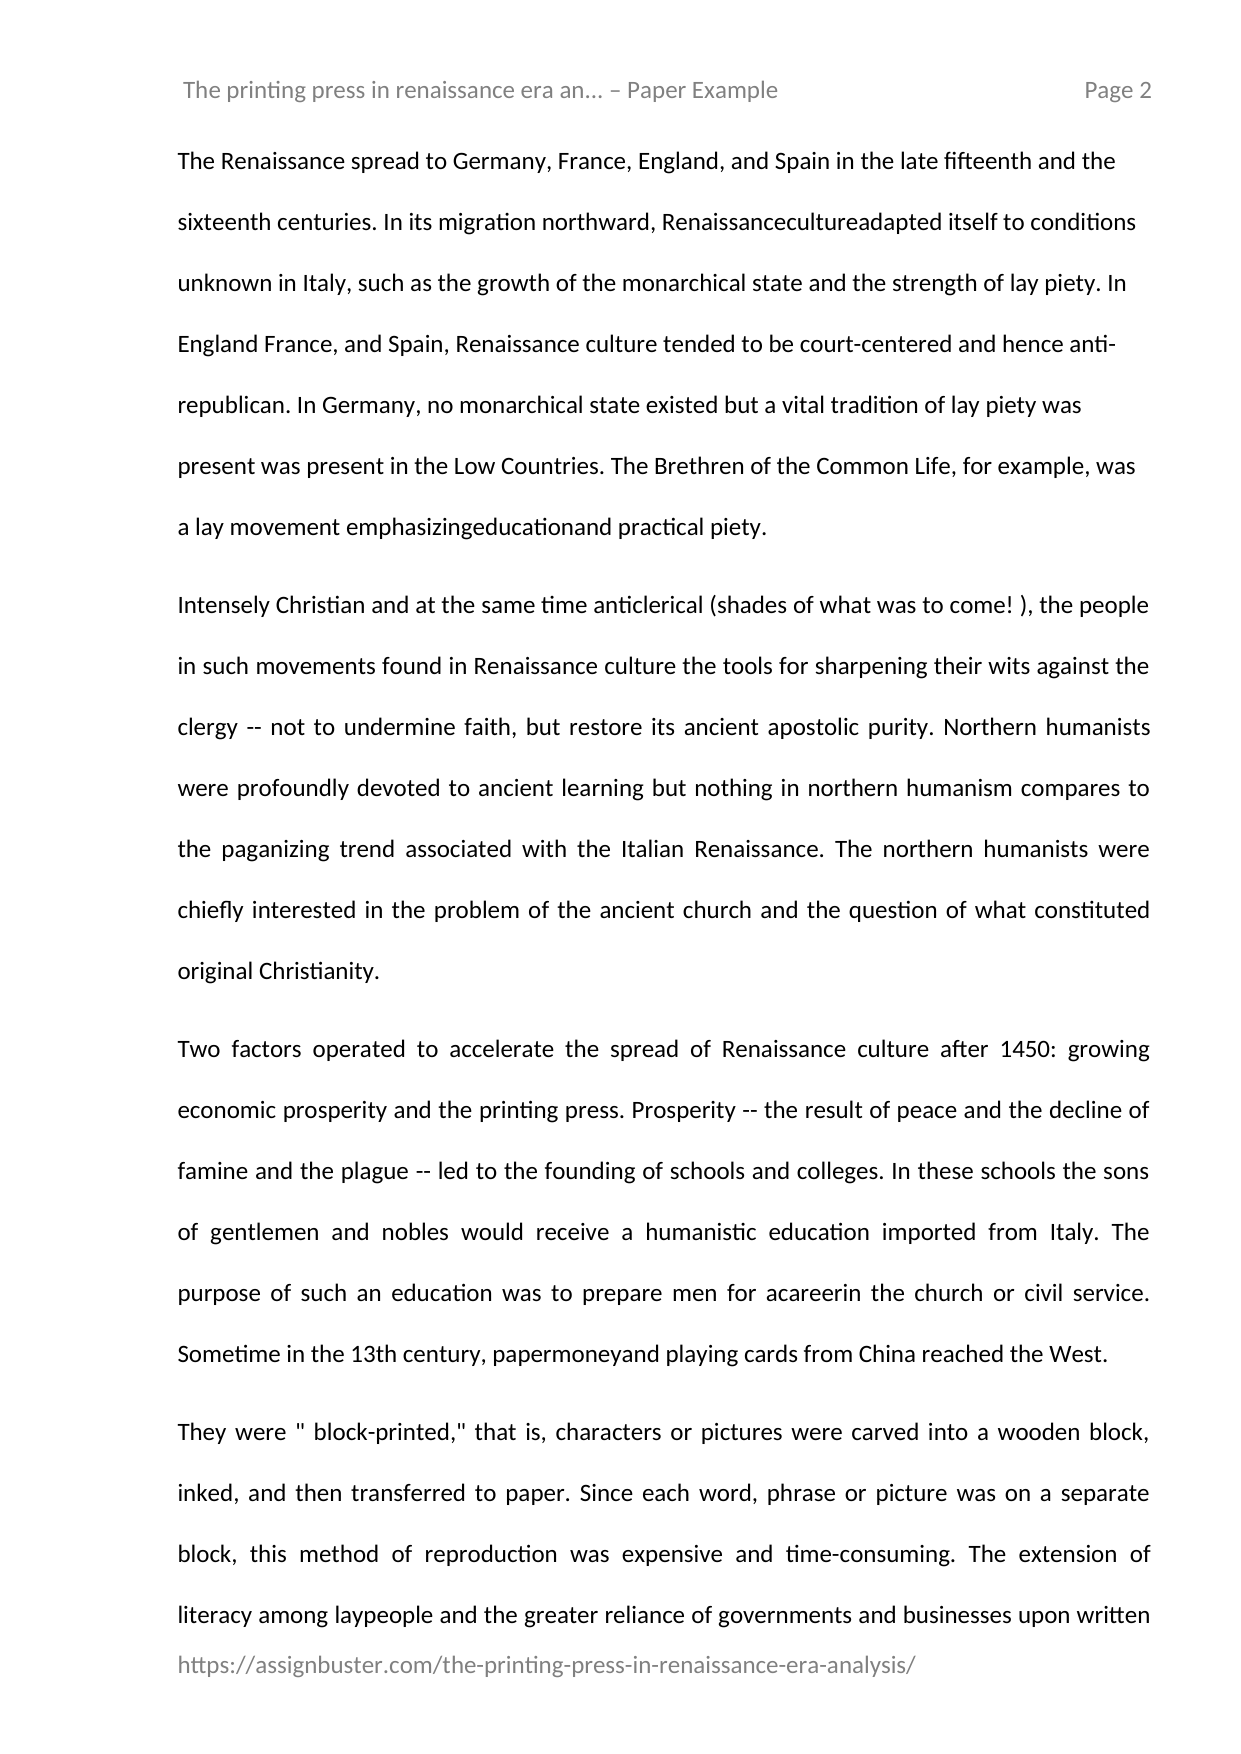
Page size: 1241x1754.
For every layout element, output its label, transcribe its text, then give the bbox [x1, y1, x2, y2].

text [177, 1416, 1152, 1629]
text The Renaissance spread to Germany, France, England, and Spain in the late fifteenth and the sixteenth centuries. In its migration northward, Renaissancecultureadapted itself to conditions unknown in Italy, such as the growth of the monarchical state and the strength of lay piety. In England France, and Spain, Renaissance culture tended to be court-centered and hence anti-republican. In Germany, no monarchical state existed but a vital tradition of lay piety was present was present in the Low Countries. The Brethren of the Common Life, for example, was a lay movement emphasizingeducationand practical piety. [177, 145, 1152, 542]
text Two factors operated to accelerate the spread of Renaissance culture after 1450: growing economic prosperity and the printing press. Prosperity -- the result of peace and the decline of famine and the plague -- led to the founding of schools and colleges. In these schools the sons of gentlemen and nobles would receive a humanistic education imported from Italy. The purpose of such an education was to prepare men for acareerin the church or civil service. Sometime in the 13th century, papermoneyand playing cards from China reached the West. [177, 1033, 1152, 1369]
text Intensely Christian and at the same time anticlerical (shades of what was to come! ), the people in such movements found in Renaissance culture the tools for sharpening their wits against the clergy -- not to undermine faith, but restore its ancient apostolic purity. Northern humanists were profoundly devoted to ancient learning but nothing in northern humanism compares to the paganizing trend associated with the Italian Renaissance. The northern humanists were chiefly interested in the problem of the ancient church and the question of what constituted original Christianity. [177, 589, 1152, 986]
